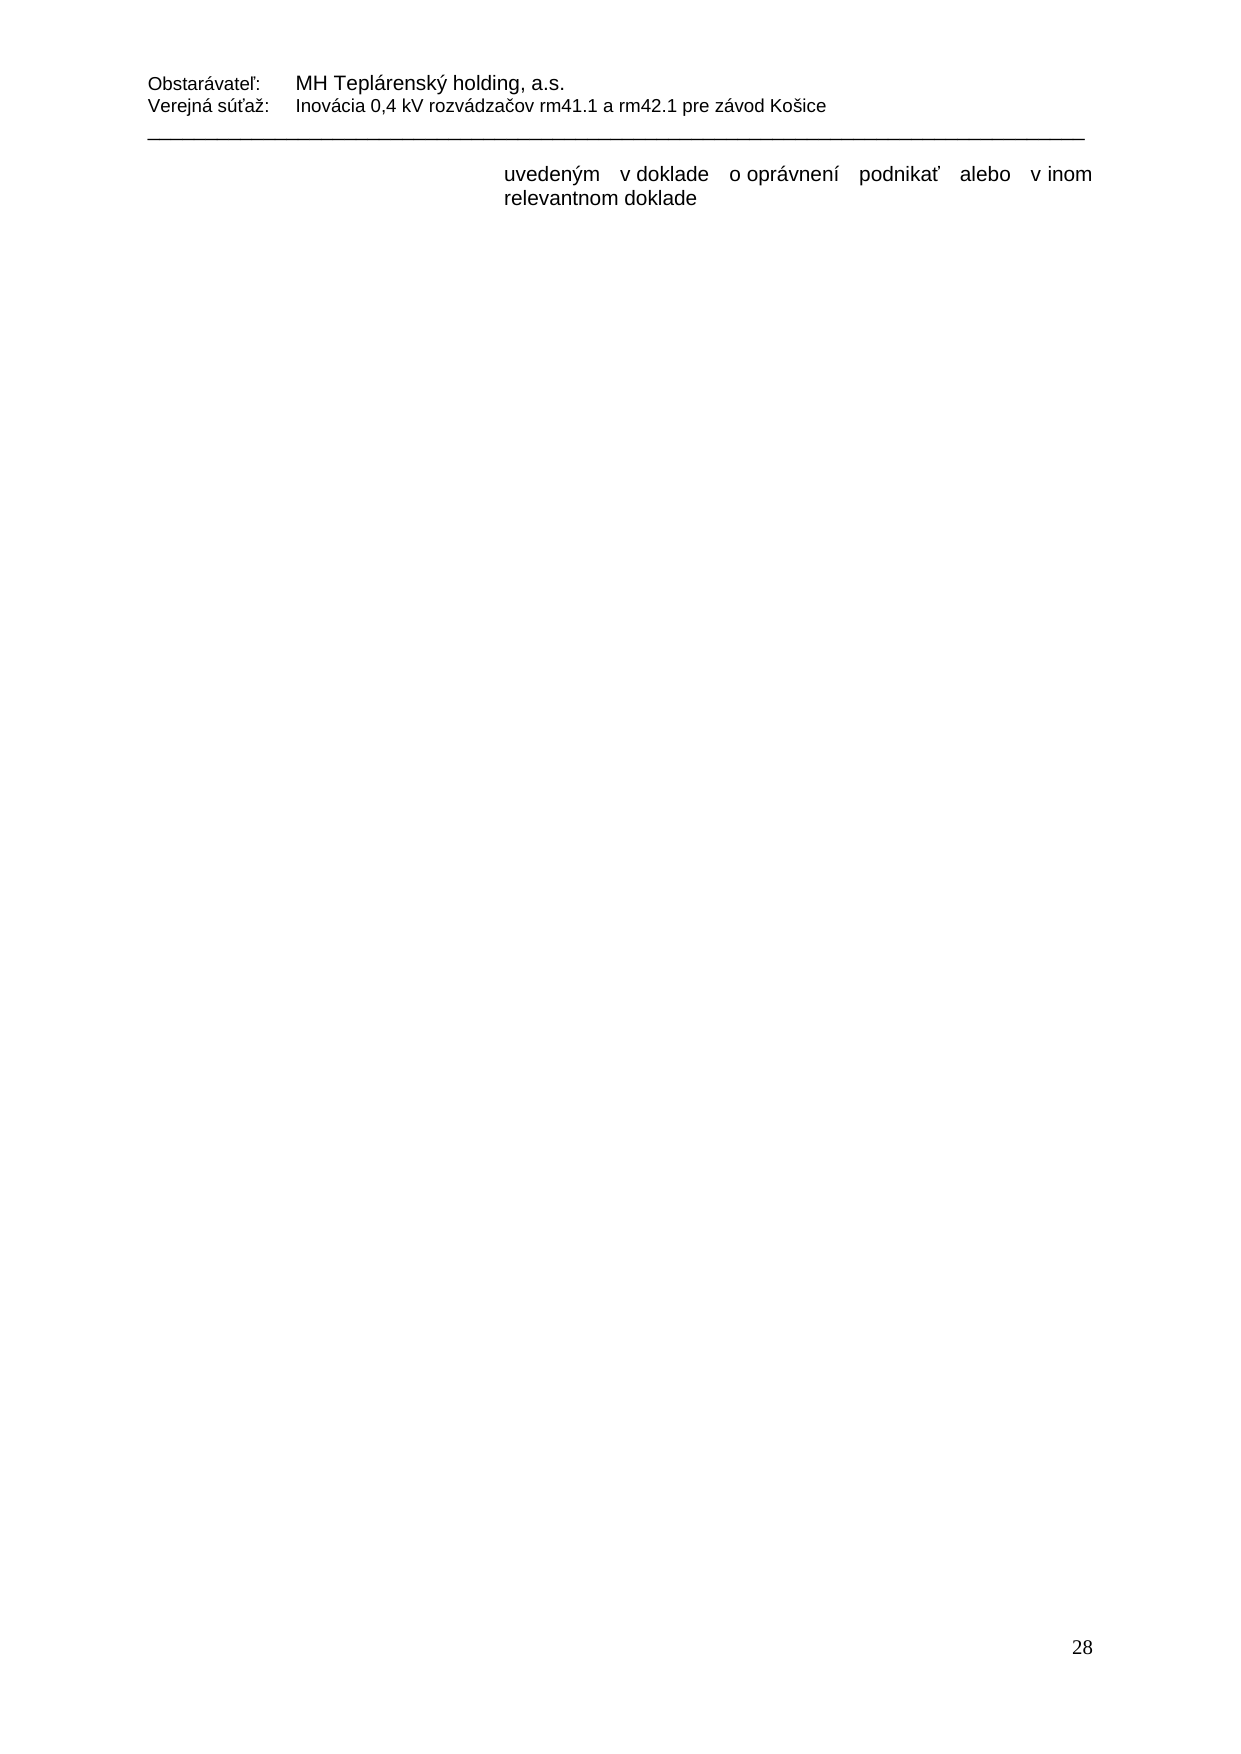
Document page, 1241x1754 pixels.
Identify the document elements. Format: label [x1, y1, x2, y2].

text [504, 162, 1092, 210]
